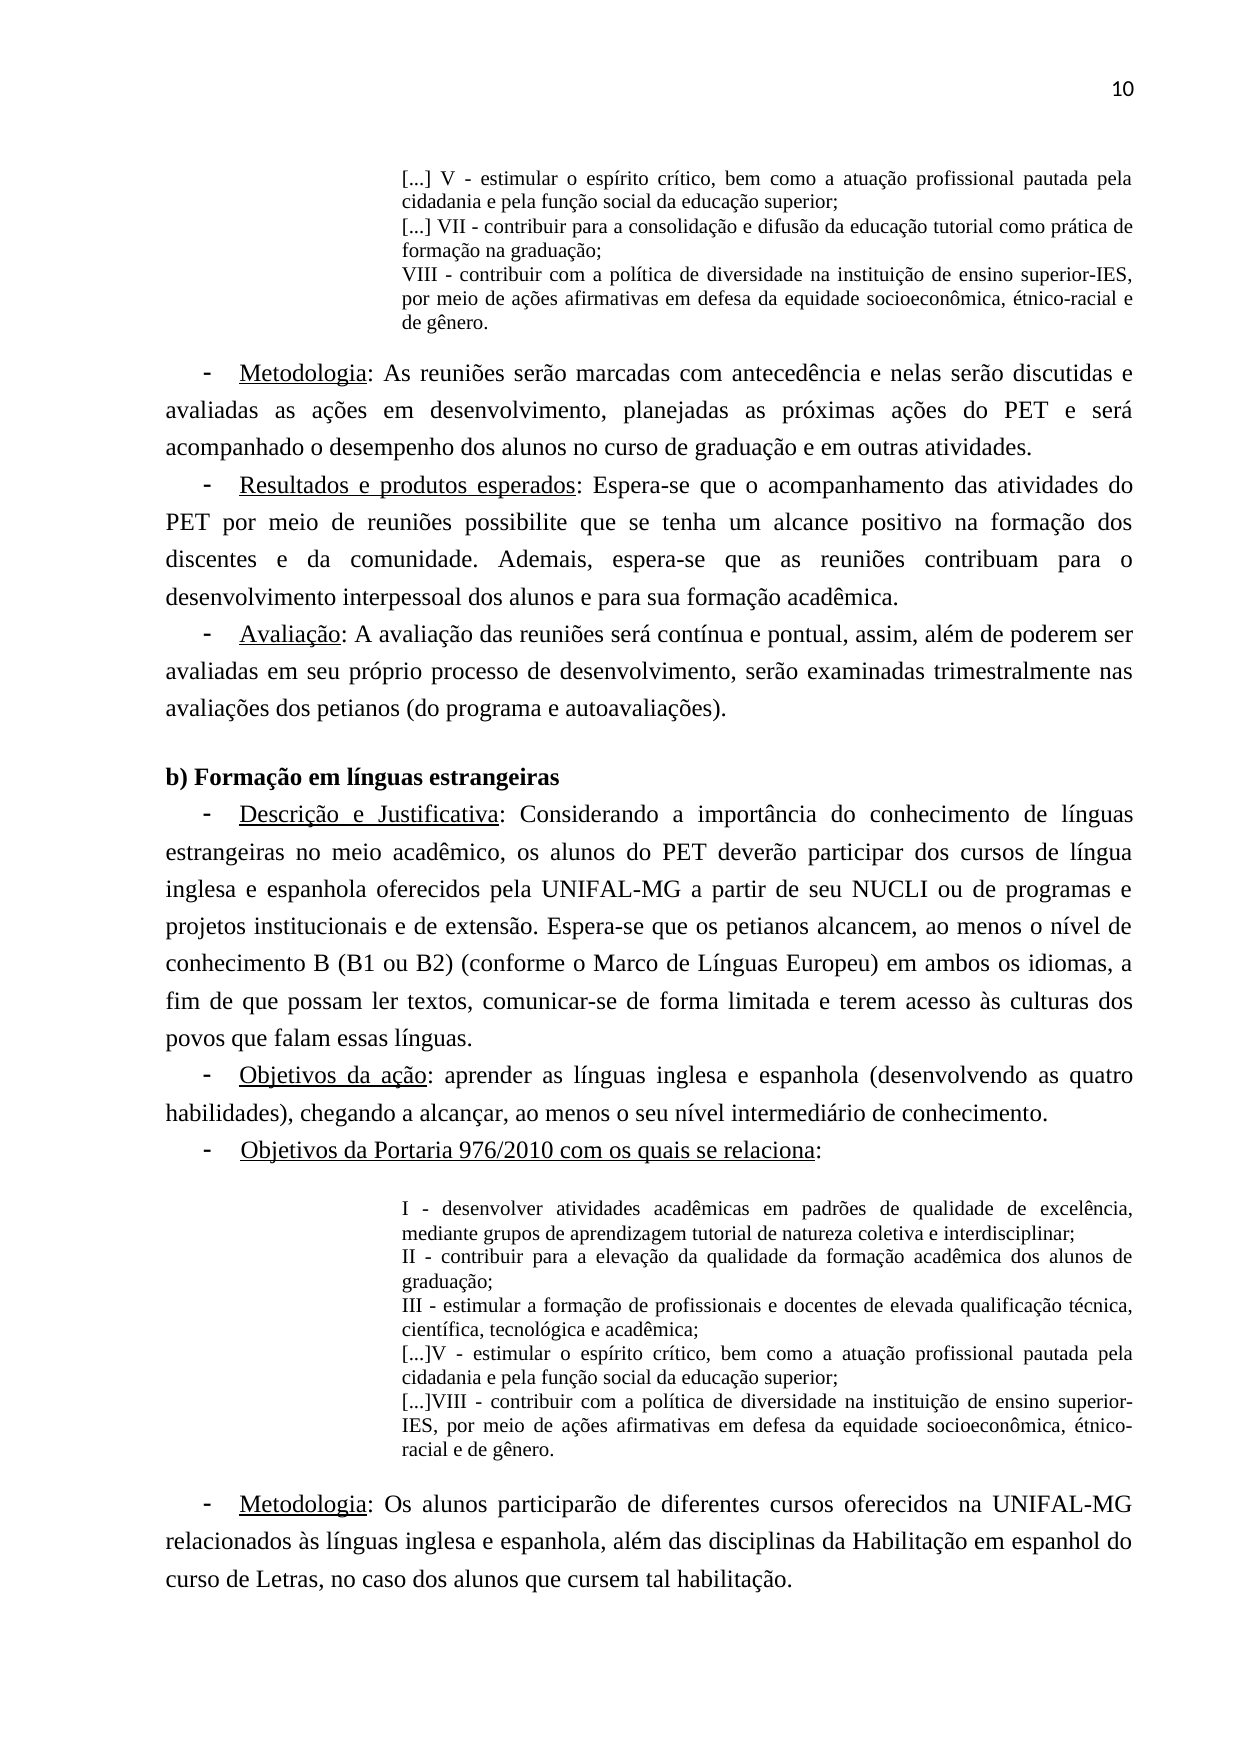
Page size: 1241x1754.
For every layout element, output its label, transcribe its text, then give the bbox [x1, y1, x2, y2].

text [...] VII - contribuir para a consolidação e difusão da educação tutorial como prática de formação na graduação; [402, 213, 1134, 262]
text [...]V - estimular o espírito crítico, bem como a atuação profissional pautada pela cidadania e pela função social da educação superior; [402, 1341, 1134, 1389]
text II - contribuir para a elevação da qualidade da formação acadêmica dos alunos de graduação; [402, 1244, 1134, 1293]
text VIII - contribuir com a política de diversidade na instituição de ensino superior-IES, por meio de ações afirmativas em defesa da equidade socioeconômica, étnico-racial e de gênero. [402, 262, 1134, 334]
list Metodologia: As reuniões serão marcadas com antecedência e nelas serão discutidas e avaliadas as ações em desenvolvimento, planejadas as próximas ações do PET e será acompanhado o desempenho dos alunos no curso de graduação e em outras atividades. [165, 358, 1134, 461]
text [...] V - estimular o espírito crítico, bem como a atuação profissional pautada pela cidadania e pela função social da educação superior; [402, 165, 1134, 213]
list Objetivos da Portaria 976/2010 com os quais se relaciona: [203, 1135, 1134, 1164]
list Avaliação: A avaliação das reuniões será contínua e pontual, assim, além de poderem ser avaliadas em seu próprio processo de desenvolvimento, serão examinadas trimestralmente nas avaliações dos petianos (do programa e autoavaliações). [165, 619, 1134, 722]
list Descrição e Justificativa: Considerando a importância do conhecimento de línguas estrangeiras no meio acadêmico, os alunos do PET deverão participar dos cursos de língua inglesa e espanhola oferecidos pela UNIFAL-MG a partir de seu NUCLI ou de programas e projetos institucionais e de extensão. Espera-se que os petianos alcancem, ao menos o nível de conhecimento B (B1 ou B2) (conforme o Marco de Línguas Europeu) em ambos os idiomas, a fim de que possam ler textos, comunicar-se de forma limitada e terem acesso às culturas dos povos que falam essas línguas. [165, 799, 1134, 1052]
text III - estimular a formação de profissionais e docentes de elevada qualificação técnica, científica, tecnológica e acadêmica; [402, 1293, 1134, 1341]
list Resultados e produtos esperados: Espera-se que o acompanhamento das atividades do PET por meio de reuniões possibilite que se tenha um alcance positivo na formação dos discentes e da comunidade. Ademais, espera-se que as reuniões contribuam para o desenvolvimento interpessoal dos alunos e para sua formação acadêmica. [165, 470, 1134, 610]
list Objetivos da ação: aprender as línguas inglesa e espanhola (desenvolvendo as quatro habilidades), chegando a alcançar, ao menos o seu nível intermediário de conhecimento. [165, 1060, 1134, 1126]
text I - desenvolver atividades acadêmicas em padrões de qualidade de excelência, mediante grupos de aprendizagem tutorial de natureza coletiva e interdisciplinar; [402, 1196, 1134, 1244]
list Metodologia: Os alunos participarão de diferentes cursos oferecidos na UNIFAL-MG relacionados às línguas inglesa e espanhola, além das disciplinas da Habilitação em espanhol do curso de Letras, no caso dos alunos que cursem tal habilitação. [165, 1489, 1134, 1592]
text [...]VIII - contribuir com a política de diversidade na instituição de ensino superior-IES, por meio de ações afirmativas em defesa da equidade socioeconômica, étnico-racial e de gênero. [402, 1389, 1134, 1461]
text b) Formação em línguas estrangeiras [165, 762, 1134, 791]
